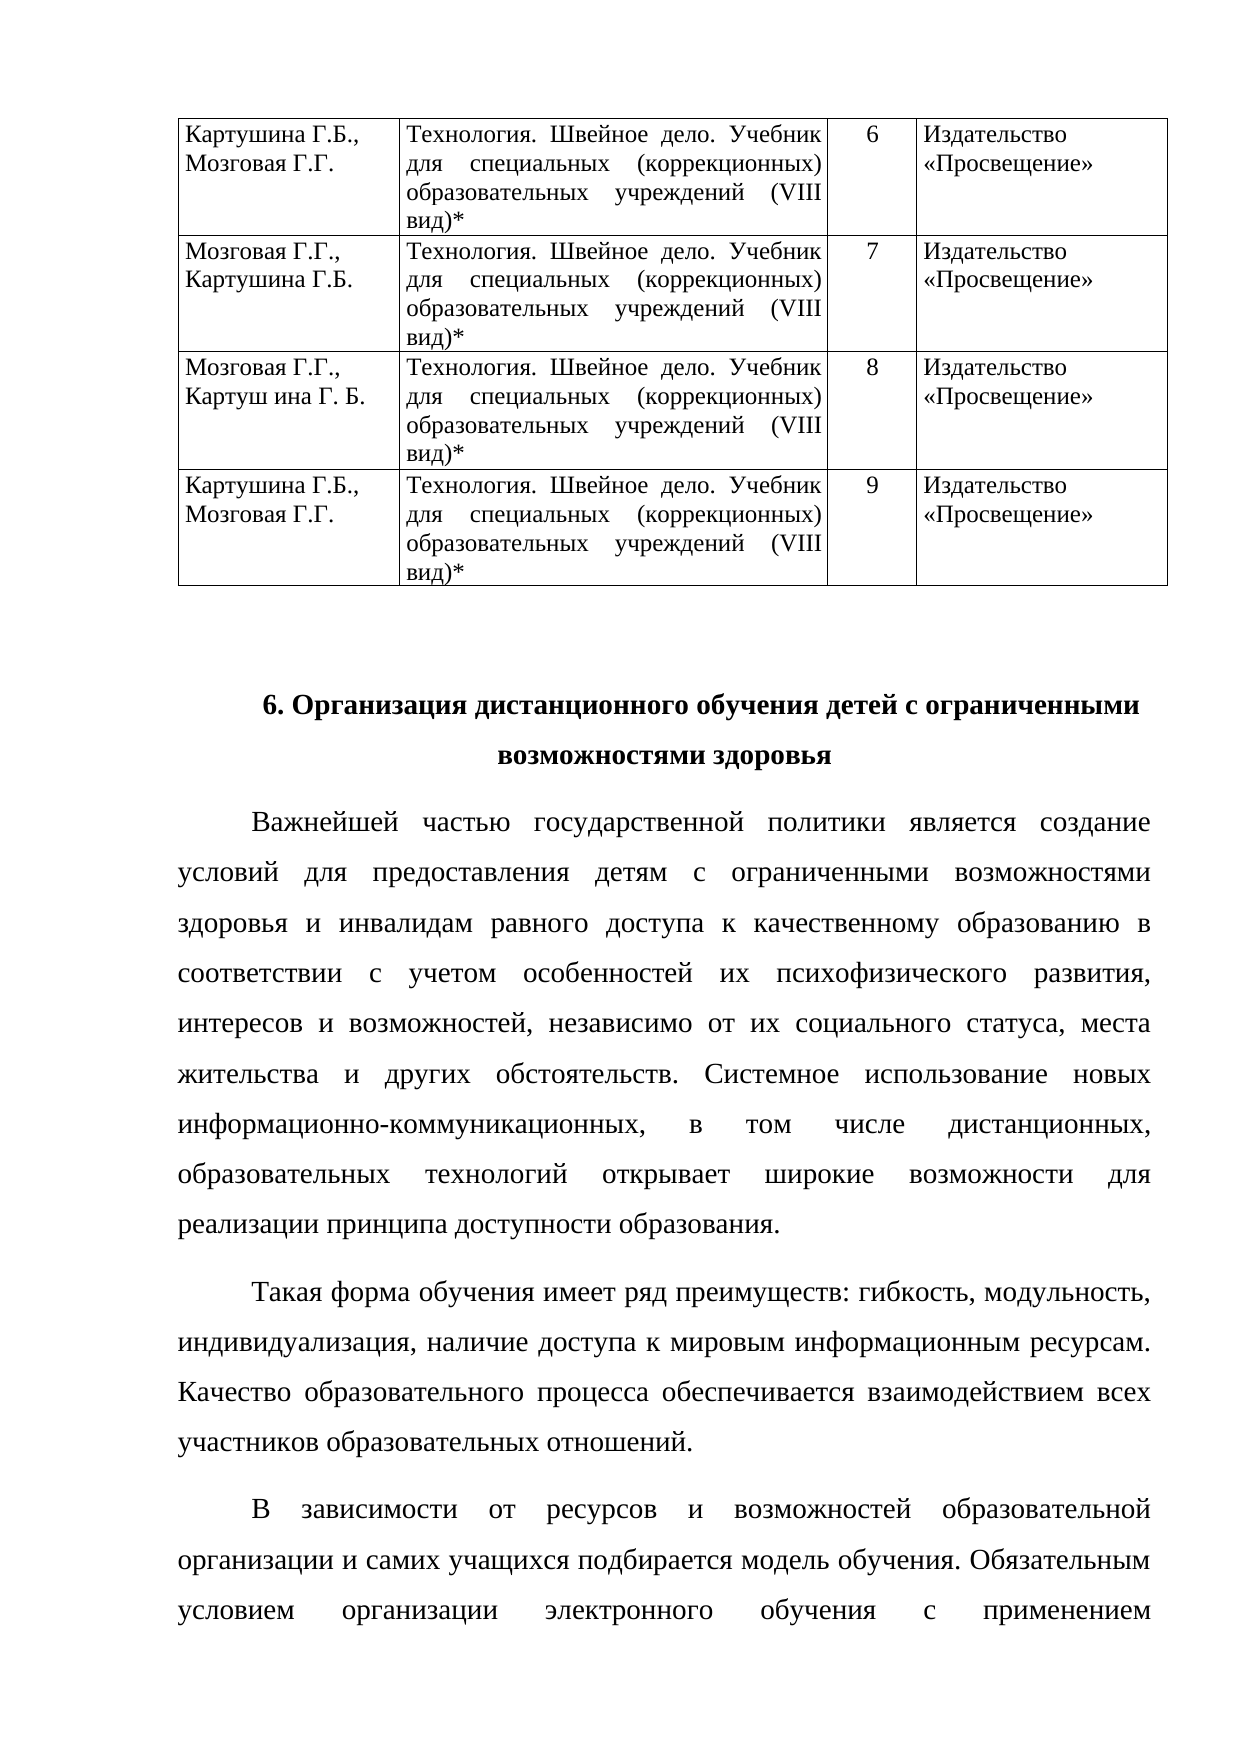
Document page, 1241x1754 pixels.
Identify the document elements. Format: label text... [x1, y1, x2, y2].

table_cell 8 [828, 352, 916, 469]
table_cell Технология. Швейное дело. Учебник для специальных (коррекционных) образовательных учреждений (VIII вид)* [400, 352, 827, 469]
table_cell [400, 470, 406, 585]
table_cell 6 [828, 119, 916, 235]
table_cell Издательство «Просвещение» [917, 236, 1167, 351]
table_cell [179, 119, 399, 235]
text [177, 1492, 1152, 1626]
text Такая форма обучения имеет ряд преимуществ: гибкость, модульность, индивидуализация, наличие доступа к мировым информационным ресурсам. Качество образовательного процесса обеспечивается взаимодействием всех участников образовательных отношений. [177, 1274, 1152, 1458]
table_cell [917, 119, 1167, 235]
table_cell Технология. Швейное дело. Учебник для специальных (коррекционных) образовательных учреждений (VIII вид)* [465, 470, 827, 585]
table_cell Издательство «Просвещение» [917, 470, 1167, 585]
table_cell Технология. Швейное дело. Учебник для специальных (коррекционных) образовательных учреждений (VIII вид)* [400, 236, 827, 351]
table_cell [400, 119, 827, 235]
table_cell Картушина Г.Б., Мозговая Г.Г. [179, 470, 399, 585]
text Важнейшей частью государственной политики является создание условий для предоставления детям с ограниченными возможностями здоровья и инвалидам равного доступа к качественному образованию в соответствии с учетом особенностей их психофизического развития, интересов и возможностей, независимо от их социального статуса, места жительства и других обстоятельств. Системное использование новых информационно-коммуникационных, в том числе дистанционных, образовательных технологий открывает широкие возможности для реализации принципа доступности образования. [177, 804, 1152, 1240]
table_cell Мозговая Г.Г., Картуш ина Г. Б. [179, 352, 399, 469]
table_cell 9 [828, 470, 916, 585]
table_cell 7 [828, 236, 916, 351]
table_cell Издательство «Просвещение» [917, 352, 1167, 469]
text 6. Организация дистанционного обучения детей с ограниченными возможностями здоровья [177, 687, 1152, 771]
table_cell Мозговая Г.Г., Картушина Г.Б. [179, 236, 399, 351]
